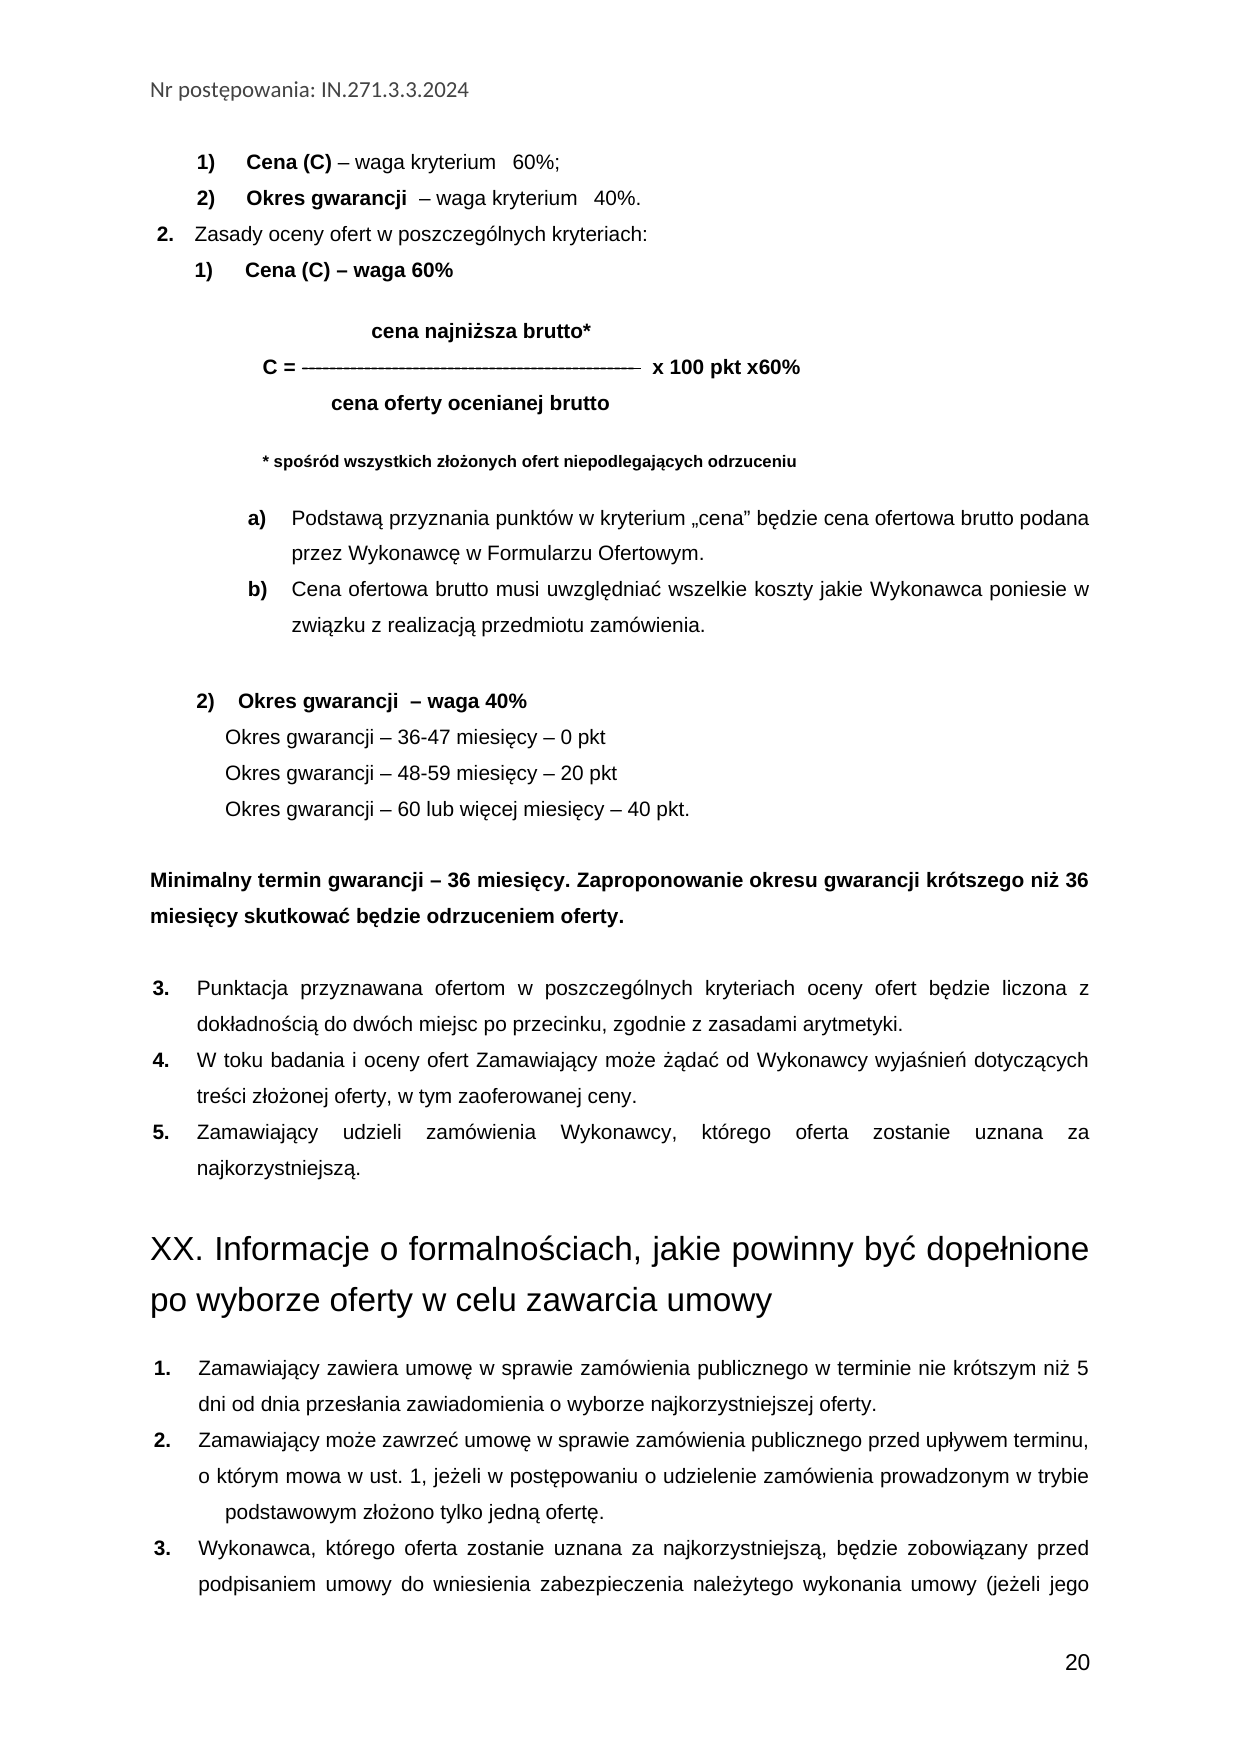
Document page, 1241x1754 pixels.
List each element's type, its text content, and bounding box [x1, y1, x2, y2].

list Punktacja przyznawana ofertom w poszczególnych kryteriach oceny ofert będzie liczona z dokładnością do dwóch miejsc po przecinku, zgodnie z zasadami arytmetyki. [152, 976, 1090, 1036]
list Cena (C) – waga kryterium 60%; [197, 150, 1090, 174]
list Cena ofertowa brutto musi uwzględniać wszelkie koszty jakie Wykonawca poniesie w związku z realizacją przedmiotu zamówienia. [248, 577, 1090, 637]
list Cena (C) – waga 60% [194, 258, 1090, 282]
text cena najniższa brutto* [371, 319, 1090, 343]
text 2) Okres gwarancji – waga 40% [150, 688, 1090, 712]
subtitle XX. Informacje o formalnościach, jakie powinny być dopełnione po wyborze oferty w celu zawarcia umowy [150, 1229, 1090, 1319]
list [154, 1536, 1090, 1596]
list Podstawą przyznania punktów w kryterium „cena” będzie cena ofertowa brutto podana przez Wykonawcę w Formularzu Ofertowym. [248, 505, 1090, 565]
text C = ------------------------------------------------ x 100 pkt x60% [262, 355, 1090, 379]
text * spośród wszystkich złożonych ofert niepodlegających odrzuceniu [189, 452, 1090, 471]
list W toku badania i oceny ofert Zamawiający może żądać od Wykonawcy wyjaśnień dotyczących treści złożonej oferty, w tym zaoferowanej ceny. [152, 1048, 1090, 1108]
list Zamawiający może zawrzeć umowę w sprawie zamówienia publicznego przed upływem terminu, o którym mowa w ust. 1, jeżeli w postępowaniu o udzielenie zamówienia prowadzonym w trybie podstawowym złożono tylko jedną ofertę. [154, 1428, 1090, 1524]
text Okres gwarancji – 60 lub więcej miesięcy – 40 pkt. [150, 796, 1090, 820]
text Minimalny termin gwarancji – 36 miesięcy. Zaproponowanie okresu gwarancji krótszego niż 36 miesięcy skutkować będzie odrzuceniem oferty. [150, 868, 1090, 928]
text Okres gwarancji – 36-47 miesięcy – 0 pkt [150, 724, 1090, 748]
list Okres gwarancji – waga kryterium 40%. [197, 186, 1090, 210]
list Zasady oceny ofert w poszczególnych kryteriach: [157, 222, 1090, 246]
text Okres gwarancji – 48-59 miesięcy – 20 pkt [150, 760, 1090, 784]
list Zamawiający udzieli zamówienia Wykonawcy, którego oferta zostanie uznana za najkorzystniejszą. [152, 1120, 1090, 1180]
text cena oferty ocenianej brutto [331, 391, 1090, 414]
list Zamawiający zawiera umowę w sprawie zamówienia publicznego w terminie nie krótszym niż 5 dni od dnia przesłania zawiadomienia o wyborze najkorzystniejszej oferty. [154, 1356, 1090, 1416]
